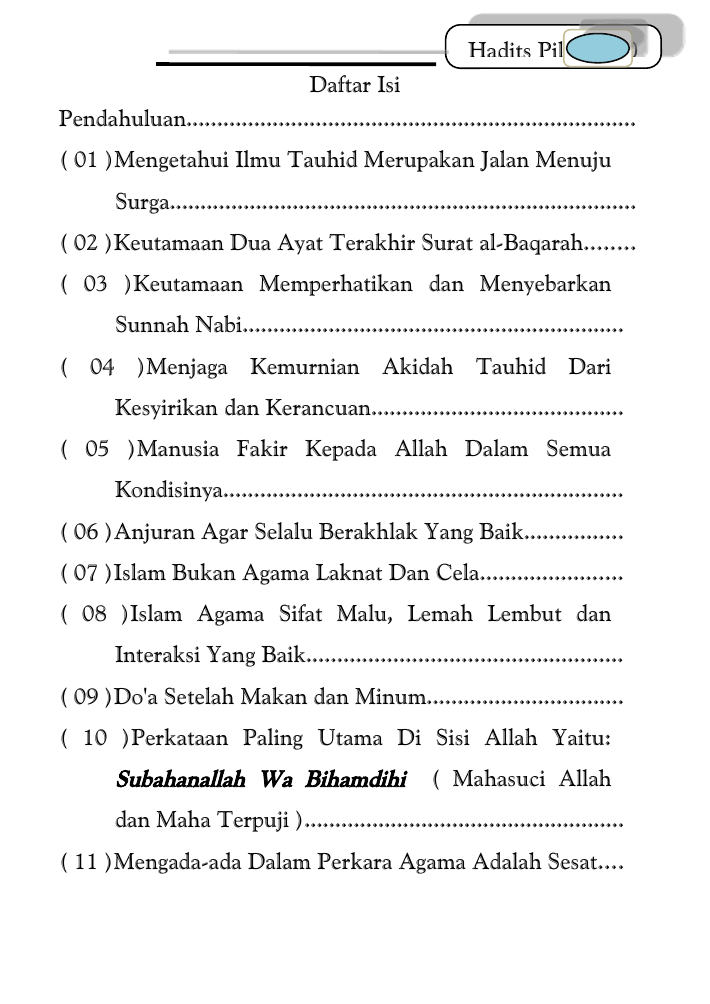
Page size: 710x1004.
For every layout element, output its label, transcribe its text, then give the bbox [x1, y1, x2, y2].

subtitle Daftar Isi [58, 70, 651, 98]
